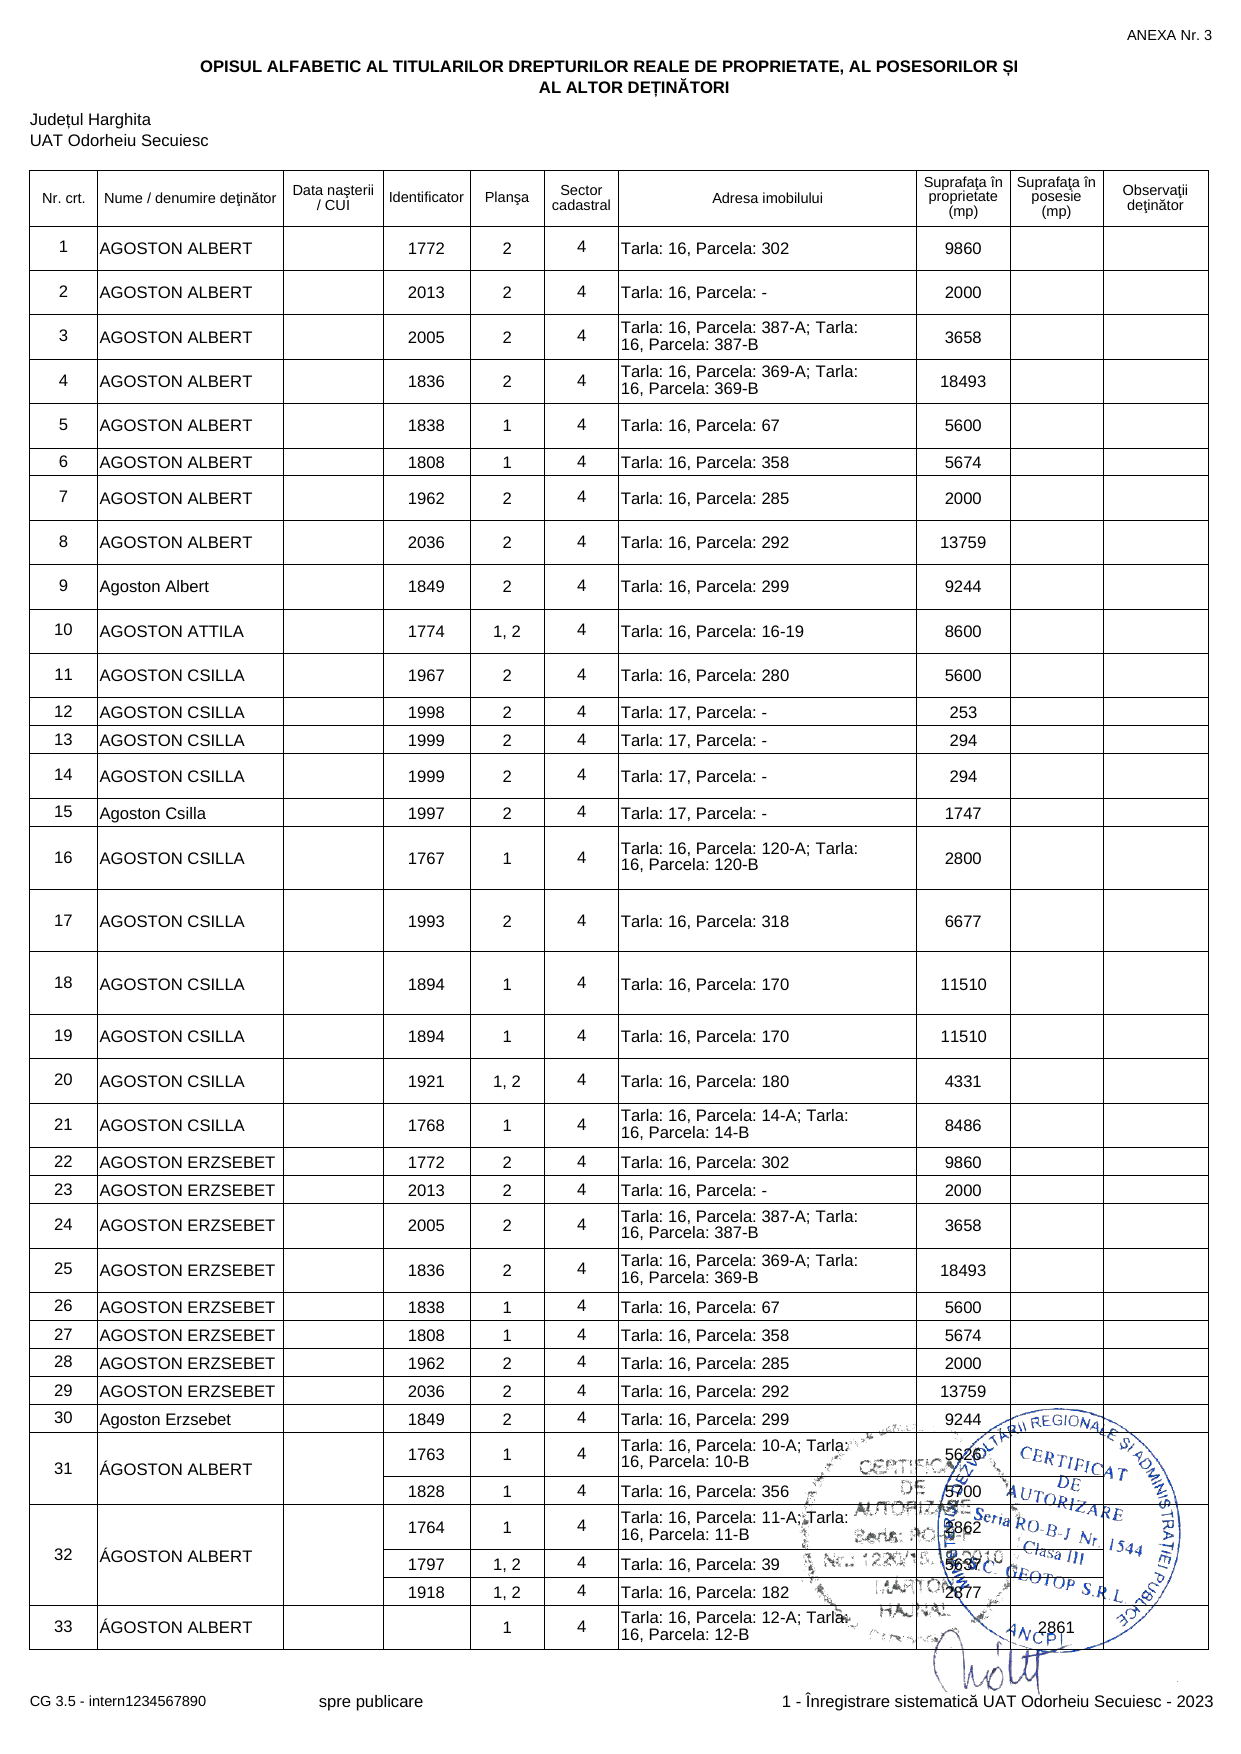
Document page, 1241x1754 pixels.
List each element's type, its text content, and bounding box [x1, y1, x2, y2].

table_cell 9860 [917, 227, 1010, 270]
table_cell 2 [471, 890, 544, 951]
table_cell 12 [30, 698, 97, 725]
table_cell 2 [471, 1405, 544, 1432]
table_cell Tarla: 16, Parcela: 16-19 [619, 610, 916, 653]
table_cell 26 [30, 1293, 97, 1320]
table_cell 5600 [917, 1293, 1010, 1320]
table_cell [284, 1293, 383, 1320]
table_cell 4 [545, 1321, 618, 1348]
table_cell [1104, 360, 1208, 403]
table_cell [284, 476, 383, 520]
table_cell [1011, 1293, 1103, 1320]
table_cell [1011, 271, 1103, 314]
table_cell Tarla: 16, Parcela: 302 [619, 227, 916, 270]
table_cell [1011, 1176, 1103, 1203]
table_cell 1 [471, 1606, 544, 1649]
table_cell [284, 404, 383, 447]
table_cell 1797 [384, 1550, 470, 1577]
table_cell 1, 2 [471, 1059, 544, 1103]
table_cell AGOSTON ALBERT [98, 227, 283, 270]
table_cell 9860 [917, 1148, 1010, 1175]
table_cell [1104, 1349, 1208, 1376]
table_cell 13759 [917, 521, 1010, 564]
table_cell 1828 [384, 1477, 470, 1504]
table_cell 2005 [384, 1204, 470, 1247]
table_cell 4 [545, 1059, 618, 1103]
table_cell [1011, 654, 1103, 697]
table_cell [1011, 1015, 1103, 1058]
table_cell 1, 2 [471, 1578, 544, 1605]
table_cell Tarla: 16, Parcela: 11-A; Tarla: 16, Parcela: 11-B [619, 1505, 916, 1549]
table_cell AGOSTON ERZSEBET [98, 1176, 283, 1203]
table_cell [1104, 227, 1208, 270]
table_cell 1967 [384, 654, 470, 697]
table_cell 253 [917, 698, 1010, 725]
table_cell 11510 [917, 1015, 1010, 1058]
table_cell [1104, 521, 1208, 564]
table_cell AGOSTON ALBERT [98, 271, 283, 314]
table_cell [284, 1176, 383, 1203]
table_cell 2000 [917, 271, 1010, 314]
table_cell 1772 [384, 1148, 470, 1175]
table_cell 2 [471, 1148, 544, 1175]
text UAT Odorheiu Secuiesc [29, 130, 1221, 149]
table_cell [1104, 404, 1208, 447]
table_cell Tarla: 16, Parcela: 369-A; Tarla: 16, Parcela: 369-B [619, 1249, 916, 1292]
table_cell 2 [471, 754, 544, 798]
table_cell 11 [30, 654, 97, 697]
table_cell Tarla: 16, Parcela: - [619, 271, 916, 314]
table_cell [284, 726, 383, 753]
table_cell 2 [471, 1204, 544, 1247]
table_cell 4 [545, 1349, 618, 1376]
table_cell [1011, 952, 1103, 1014]
table_cell Agoston Erzsebet [98, 1405, 283, 1432]
table_cell Tarla: 16, Parcela: 10-A; Tarla: 16, Parcela: 10-B [619, 1433, 916, 1476]
table_cell [1104, 1059, 1208, 1103]
table_cell [284, 1405, 383, 1432]
table_cell [284, 754, 383, 798]
table_cell [284, 1249, 383, 1292]
table_cell Tarla: 16, Parcela: 358 [619, 1321, 916, 1348]
table_cell 30 [30, 1405, 97, 1432]
table_cell AGOSTON CSILLA [98, 1015, 283, 1058]
table_cell ÁGOSTON ALBERT [98, 1606, 283, 1649]
table_cell 1 [471, 449, 544, 475]
table_cell [1011, 1059, 1103, 1103]
table_cell [1104, 1204, 1208, 1247]
table_cell 4 [545, 449, 618, 475]
table_cell 2 [471, 1249, 544, 1292]
table_cell AGOSTON ERZSEBET [98, 1204, 283, 1247]
table_cell 31 [30, 1433, 97, 1504]
table_header Suprafaţa în posesie (mp) [1011, 171, 1103, 226]
table_cell 2005 [384, 315, 470, 359]
table_cell [1104, 890, 1208, 951]
table_cell 2036 [384, 1377, 470, 1404]
table_cell Tarla: 17, Parcela: - [619, 754, 916, 798]
table_cell [1104, 952, 1208, 1014]
table_cell 8 [30, 521, 97, 564]
table_cell [1104, 1433, 1208, 1504]
table_cell 5626 [917, 1433, 1010, 1476]
table_cell 3658 [917, 315, 1010, 359]
table_cell 4 [545, 1433, 618, 1476]
table_cell [1104, 1249, 1208, 1292]
table_cell 4 [545, 890, 618, 951]
table_cell AGOSTON ALBERT [98, 449, 283, 475]
table_cell AGOSTON CSILLA [98, 726, 283, 753]
table_cell AGOSTON CSILLA [98, 1059, 283, 1103]
table_cell 294 [917, 754, 1010, 798]
table_cell [1104, 1321, 1208, 1348]
table_cell [1104, 1293, 1208, 1320]
table_cell [284, 449, 383, 475]
table_cell [1104, 1606, 1208, 1649]
table_cell 1836 [384, 360, 470, 403]
table_cell 14 [30, 754, 97, 798]
table_cell AGOSTON CSILLA [98, 827, 283, 888]
table_cell 4 [545, 1176, 618, 1203]
table_cell 1 [471, 827, 544, 888]
table_cell 1999 [384, 754, 470, 798]
table_cell 4 [545, 610, 618, 653]
table_cell 1838 [384, 1293, 470, 1320]
table_cell 1962 [384, 476, 470, 520]
table_cell 4 [545, 1249, 618, 1292]
table_cell AGOSTON CSILLA [98, 1104, 283, 1147]
table_cell [1104, 1148, 1208, 1175]
text Județul Harghita [29, 109, 156, 128]
table_cell 33 [30, 1606, 97, 1649]
table_cell 8600 [917, 610, 1010, 653]
table_cell 22 [30, 1148, 97, 1175]
table_cell 29 [30, 1377, 97, 1404]
table_cell 2 [471, 476, 544, 520]
table_cell 1763 [384, 1433, 470, 1476]
table_cell ÁGOSTON ALBERT [98, 1505, 283, 1605]
table_cell 4 [545, 476, 618, 520]
table_cell 9244 [917, 1405, 1010, 1432]
table_cell 4 [545, 1148, 618, 1175]
table_cell [917, 1606, 1010, 1649]
table_cell [1104, 1505, 1208, 1605]
picture [799, 1650, 1184, 1691]
table_cell [284, 1606, 383, 1649]
table_cell 2877 [917, 1578, 1010, 1605]
table_cell 5600 [917, 404, 1010, 447]
table_cell 24 [30, 1204, 97, 1247]
table_cell 1774 [384, 610, 470, 653]
table_cell 1764 [384, 1505, 470, 1549]
table_cell Tarla: 17, Parcela: - [619, 726, 916, 753]
table_cell 2013 [384, 271, 470, 314]
table_cell [1011, 476, 1103, 520]
table_cell [1011, 726, 1103, 753]
table_cell 1918 [384, 1578, 470, 1605]
table_cell [1104, 1015, 1208, 1058]
table_cell [284, 1377, 383, 1404]
table_cell AGOSTON CSILLA [98, 698, 283, 725]
table_cell 2 [471, 654, 544, 697]
table_cell 2000 [917, 1176, 1010, 1203]
table_cell 1 [471, 1505, 544, 1549]
table_cell [1104, 827, 1208, 888]
table_cell [284, 521, 383, 564]
table_header Adresa imobilului [619, 171, 916, 226]
table_cell 18493 [917, 1249, 1010, 1292]
table_cell 1 [471, 404, 544, 447]
table_cell 2 [471, 799, 544, 826]
table_cell 4 [545, 271, 618, 314]
table_cell 2 [471, 1349, 544, 1376]
table_cell [1011, 404, 1103, 447]
table_cell 1849 [384, 565, 470, 608]
table_cell [284, 654, 383, 697]
table_cell Tarla: 16, Parcela: 67 [619, 404, 916, 447]
table_cell 4 [545, 1606, 618, 1649]
table_cell 4331 [917, 1059, 1010, 1103]
table_cell Tarla: 16, Parcela: 358 [619, 449, 916, 475]
table_cell [1011, 1104, 1103, 1147]
table_cell 2 [30, 271, 97, 314]
table_cell [284, 271, 383, 314]
table_cell [1011, 1377, 1103, 1404]
table_cell [284, 1433, 383, 1504]
table_cell [384, 1606, 470, 1649]
table_cell 23 [30, 1176, 97, 1203]
table_cell Tarla: 16, Parcela: 356 [619, 1477, 916, 1504]
table_cell 1998 [384, 698, 470, 725]
table_cell Tarla: 16, Parcela: 120-A; Tarla: 16, Parcela: 120-B [619, 827, 916, 888]
table_cell [1011, 1204, 1103, 1247]
table_cell [1011, 754, 1103, 798]
table_cell Tarla: 16, Parcela: 299 [619, 565, 916, 608]
table_cell [284, 610, 383, 653]
table_cell 4 [545, 404, 618, 447]
table_cell 3 [30, 315, 97, 359]
table_cell 25 [30, 1249, 97, 1292]
table_cell Tarla: 16, Parcela: 14-A; Tarla: 16, Parcela: 14-B [619, 1104, 916, 1147]
table_cell 1997 [384, 799, 470, 826]
table_cell [1011, 1433, 1103, 1476]
table_cell 4 [545, 754, 618, 798]
table_cell 4 [545, 1204, 618, 1247]
table_cell 1772 [384, 227, 470, 270]
table_cell [1011, 1405, 1103, 1432]
table_header Identificator [384, 171, 470, 226]
table_cell [284, 1204, 383, 1247]
table_header Sector cadastral [545, 171, 618, 226]
table_cell Tarla: 16, Parcela: 180 [619, 1059, 916, 1103]
table_cell 4 [545, 827, 618, 888]
table_cell 18 [30, 952, 97, 1014]
table_cell [284, 227, 383, 270]
table_cell [1011, 315, 1103, 359]
table_cell 1838 [384, 404, 470, 447]
table_cell 2036 [384, 521, 470, 564]
table_cell 5637 [917, 1550, 1010, 1577]
table_cell 2 [471, 521, 544, 564]
table_cell 2000 [917, 1349, 1010, 1376]
table_cell 4 [545, 1405, 618, 1432]
table_cell Tarla: 16, Parcela: 387-A; Tarla: 16, Parcela: 387-B [619, 315, 916, 359]
table_cell AGOSTON ATTILA [98, 610, 283, 653]
table_cell 11510 [917, 952, 1010, 1014]
table_cell 4 [545, 1578, 618, 1605]
table_cell Tarla: 16, Parcela: 285 [619, 476, 916, 520]
table_cell [1011, 227, 1103, 270]
table_cell 1747 [917, 799, 1010, 826]
table_cell [1104, 799, 1208, 826]
table_cell 4 [545, 565, 618, 608]
table_cell 1 [471, 1015, 544, 1058]
table_cell 1 [471, 1293, 544, 1320]
table_cell 8486 [917, 1104, 1010, 1147]
table_cell [1011, 1349, 1103, 1376]
table_cell [284, 799, 383, 826]
table_cell [1011, 360, 1103, 403]
table_cell [1104, 610, 1208, 653]
table_cell 4 [545, 654, 618, 697]
table_cell Tarla: 16, Parcela: 12-A; Tarla: 16, Parcela: 12-B [619, 1606, 916, 1649]
table_cell AGOSTON ALBERT [98, 404, 283, 447]
table_cell Tarla: 16, Parcela: 170 [619, 1015, 916, 1058]
table_cell 2 [471, 227, 544, 270]
table_cell [284, 360, 383, 403]
table_cell [284, 1349, 383, 1376]
table_cell [284, 315, 383, 359]
table_cell [284, 1059, 383, 1103]
table_cell Tarla: 16, Parcela: 292 [619, 521, 916, 564]
table_cell 1 [471, 1321, 544, 1348]
table_cell 4 [545, 1104, 618, 1147]
table_cell 27 [30, 1321, 97, 1348]
table_cell 2 [471, 360, 544, 403]
table_cell AGOSTON ALBERT [98, 315, 283, 359]
table_cell [284, 565, 383, 608]
table_cell Tarla: 16, Parcela: 182 [619, 1578, 916, 1605]
table_cell ÁGOSTON ALBERT [98, 1433, 283, 1504]
table_cell [1011, 890, 1103, 951]
table_cell 9 [30, 565, 97, 608]
table_cell 4 [545, 799, 618, 826]
table_cell 2862 [917, 1505, 1010, 1549]
table_cell 13 [30, 726, 97, 753]
table_header Observaţii deţinător [1104, 171, 1208, 226]
table_cell 10 [30, 610, 97, 653]
table_cell [1104, 1405, 1208, 1432]
table_cell [284, 1505, 383, 1605]
table_cell [1011, 565, 1103, 608]
table_cell 4 [545, 726, 618, 753]
table_cell 1 [471, 952, 544, 1014]
table_cell AGOSTON ALBERT [98, 360, 283, 403]
table_cell Tarla: 17, Parcela: - [619, 698, 916, 725]
table_cell [1104, 726, 1208, 753]
table_cell 1, 2 [471, 1550, 544, 1577]
table_cell 4 [545, 1015, 618, 1058]
table_cell AGOSTON CSILLA [98, 654, 283, 697]
table_cell 2800 [917, 827, 1010, 888]
table_cell [1011, 1249, 1103, 1292]
table_cell [284, 1321, 383, 1348]
table_cell 2 [471, 726, 544, 753]
table_cell 16 [30, 827, 97, 888]
table_cell [1011, 1505, 1103, 1549]
table_cell 1921 [384, 1059, 470, 1103]
table_cell Tarla: 16, Parcela: 302 [619, 1148, 916, 1175]
text ANEXA Nr. 3 [1127, 26, 1221, 43]
table_header Data naşterii / CUI [284, 171, 383, 226]
table_cell Tarla: 16, Parcela: 170 [619, 952, 916, 1014]
table_cell 2 [471, 1176, 544, 1203]
table_cell [1104, 476, 1208, 520]
table_cell [1104, 271, 1208, 314]
table_cell 1 [471, 1104, 544, 1147]
table_cell [1104, 1377, 1208, 1404]
table_cell 1808 [384, 449, 470, 475]
table_cell Agoston Csilla [98, 799, 283, 826]
table_cell 17 [30, 890, 97, 951]
table_cell [1011, 827, 1103, 888]
table_cell 32 [30, 1505, 97, 1605]
table_cell Tarla: 16, Parcela: 292 [619, 1377, 916, 1404]
table_cell Tarla: 16, Parcela: 369-A; Tarla: 16, Parcela: 369-B [619, 360, 916, 403]
table_cell 4 [545, 315, 618, 359]
table_cell [1011, 610, 1103, 653]
table_cell 18493 [917, 360, 1010, 403]
table_cell [284, 1015, 383, 1058]
table_cell [1104, 565, 1208, 608]
table_cell [284, 952, 383, 1014]
table_cell 4 [545, 1505, 618, 1549]
table_cell 2 [471, 271, 544, 314]
table_cell 1849 [384, 1405, 470, 1432]
table_cell 4 [545, 1550, 618, 1577]
table_cell 1894 [384, 952, 470, 1014]
table_cell 1993 [384, 890, 470, 951]
table_cell 1 [30, 227, 97, 270]
table_cell 15 [30, 799, 97, 826]
table_cell 6 [30, 449, 97, 475]
table_cell [1011, 521, 1103, 564]
table_cell 20 [30, 1059, 97, 1103]
table_header Nume / denumire deţinător [98, 171, 283, 226]
table_cell 1808 [384, 1321, 470, 1348]
table_cell 5 [30, 404, 97, 447]
table_cell 4 [545, 1377, 618, 1404]
table_cell AGOSTON ALBERT [98, 521, 283, 564]
table_cell [1011, 1477, 1103, 1504]
table_cell AGOSTON ERZSEBET [98, 1249, 283, 1292]
table_cell 2 [471, 565, 544, 608]
table_cell 5674 [917, 1321, 1010, 1348]
text OPISUL ALFABETIC AL TITULARILOR DREPTURILOR REALE DE PROPRIETATE, AL POSESORILOR ȘI AL ALTOR DEȚINĂTORI [200, 57, 1043, 97]
table_cell [284, 698, 383, 725]
table_cell AGOSTON ALBERT [98, 476, 283, 520]
table_cell 21 [30, 1104, 97, 1147]
table_cell 1768 [384, 1104, 470, 1147]
table_cell 2000 [917, 476, 1010, 520]
table_cell [1011, 449, 1103, 475]
table_cell [1104, 449, 1208, 475]
table_header Planşa [471, 171, 544, 226]
table_cell 2 [471, 1377, 544, 1404]
table_cell Tarla: 16, Parcela: 387-A; Tarla: 16, Parcela: 387-B [619, 1204, 916, 1247]
table_cell 6677 [917, 890, 1010, 951]
table_cell AGOSTON ERZSEBET [98, 1293, 283, 1320]
table_cell 2013 [384, 1176, 470, 1203]
table_cell [1104, 698, 1208, 725]
table_cell 4 [545, 1477, 618, 1504]
table_header Nr. crt. [30, 171, 97, 226]
table_cell 2 [471, 315, 544, 359]
table_cell [1104, 1176, 1208, 1203]
table_cell [284, 1148, 383, 1175]
table_cell 1962 [384, 1349, 470, 1376]
table_cell [1011, 799, 1103, 826]
table_cell AGOSTON CSILLA [98, 952, 283, 1014]
table_cell AGOSTON CSILLA [98, 754, 283, 798]
table_cell Tarla: 16, Parcela: 285 [619, 1349, 916, 1376]
table_cell 13759 [917, 1377, 1010, 1404]
table_cell 3658 [917, 1204, 1010, 1247]
table_cell [284, 827, 383, 888]
table_cell 5700 [917, 1477, 1010, 1504]
table_header Suprafaţa în proprietate (mp) [917, 171, 1010, 226]
table_cell 2861 [1011, 1606, 1103, 1649]
table_cell AGOSTON ERZSEBET [98, 1321, 283, 1348]
table_cell 4 [30, 360, 97, 403]
table_cell Tarla: 16, Parcela: 280 [619, 654, 916, 697]
table_cell 1836 [384, 1249, 470, 1292]
table_cell 5674 [917, 449, 1010, 475]
table_cell 5600 [917, 654, 1010, 697]
table_cell [1104, 754, 1208, 798]
table_cell 1 [471, 1433, 544, 1476]
table_cell 1894 [384, 1015, 470, 1058]
table_cell [1011, 1321, 1103, 1348]
table_cell Tarla: 16, Parcela: 67 [619, 1293, 916, 1320]
table_cell [1011, 1550, 1103, 1577]
table_cell [1104, 1104, 1208, 1147]
table_cell Tarla: 16, Parcela: 299 [619, 1405, 916, 1432]
table_cell Tarla: 16, Parcela: - [619, 1176, 916, 1203]
table_cell [284, 890, 383, 951]
table_cell 19 [30, 1015, 97, 1058]
table_cell 4 [545, 1293, 618, 1320]
table_cell 4 [545, 521, 618, 564]
table_cell [1011, 1578, 1103, 1605]
table_cell Agoston Albert [98, 565, 283, 608]
table_cell AGOSTON ERZSEBET [98, 1148, 283, 1175]
table_cell 294 [917, 726, 1010, 753]
table_cell [1011, 698, 1103, 725]
table_cell [284, 1104, 383, 1147]
table_cell [1104, 654, 1208, 697]
table_cell AGOSTON ERZSEBET [98, 1377, 283, 1404]
table_cell 1, 2 [471, 610, 544, 653]
table_cell 2 [471, 698, 544, 725]
table_cell 4 [545, 360, 618, 403]
table_cell 4 [545, 698, 618, 725]
table_cell Tarla: 16, Parcela: 39 [619, 1550, 916, 1577]
table_cell 1999 [384, 726, 470, 753]
table_cell 1767 [384, 827, 470, 888]
table_cell 28 [30, 1349, 97, 1376]
table_cell 1 [471, 1477, 544, 1504]
table_cell 4 [545, 227, 618, 270]
table_cell 9244 [917, 565, 1010, 608]
table_cell Tarla: 17, Parcela: - [619, 799, 916, 826]
text CG 3.5 - intern1234567890 spre publicare 1 - Înregistrare sistematică UAT Odorheiu Secuiesc - 2023 [29, 1691, 1221, 1711]
table_cell 7 [30, 476, 97, 520]
table_cell Tarla: 16, Parcela: 318 [619, 890, 916, 951]
table_cell AGOSTON CSILLA [98, 890, 283, 951]
table_cell [1104, 315, 1208, 359]
table_cell [1011, 1148, 1103, 1175]
table_cell AGOSTON ERZSEBET [98, 1349, 283, 1376]
table_cell 4 [545, 952, 618, 1014]
